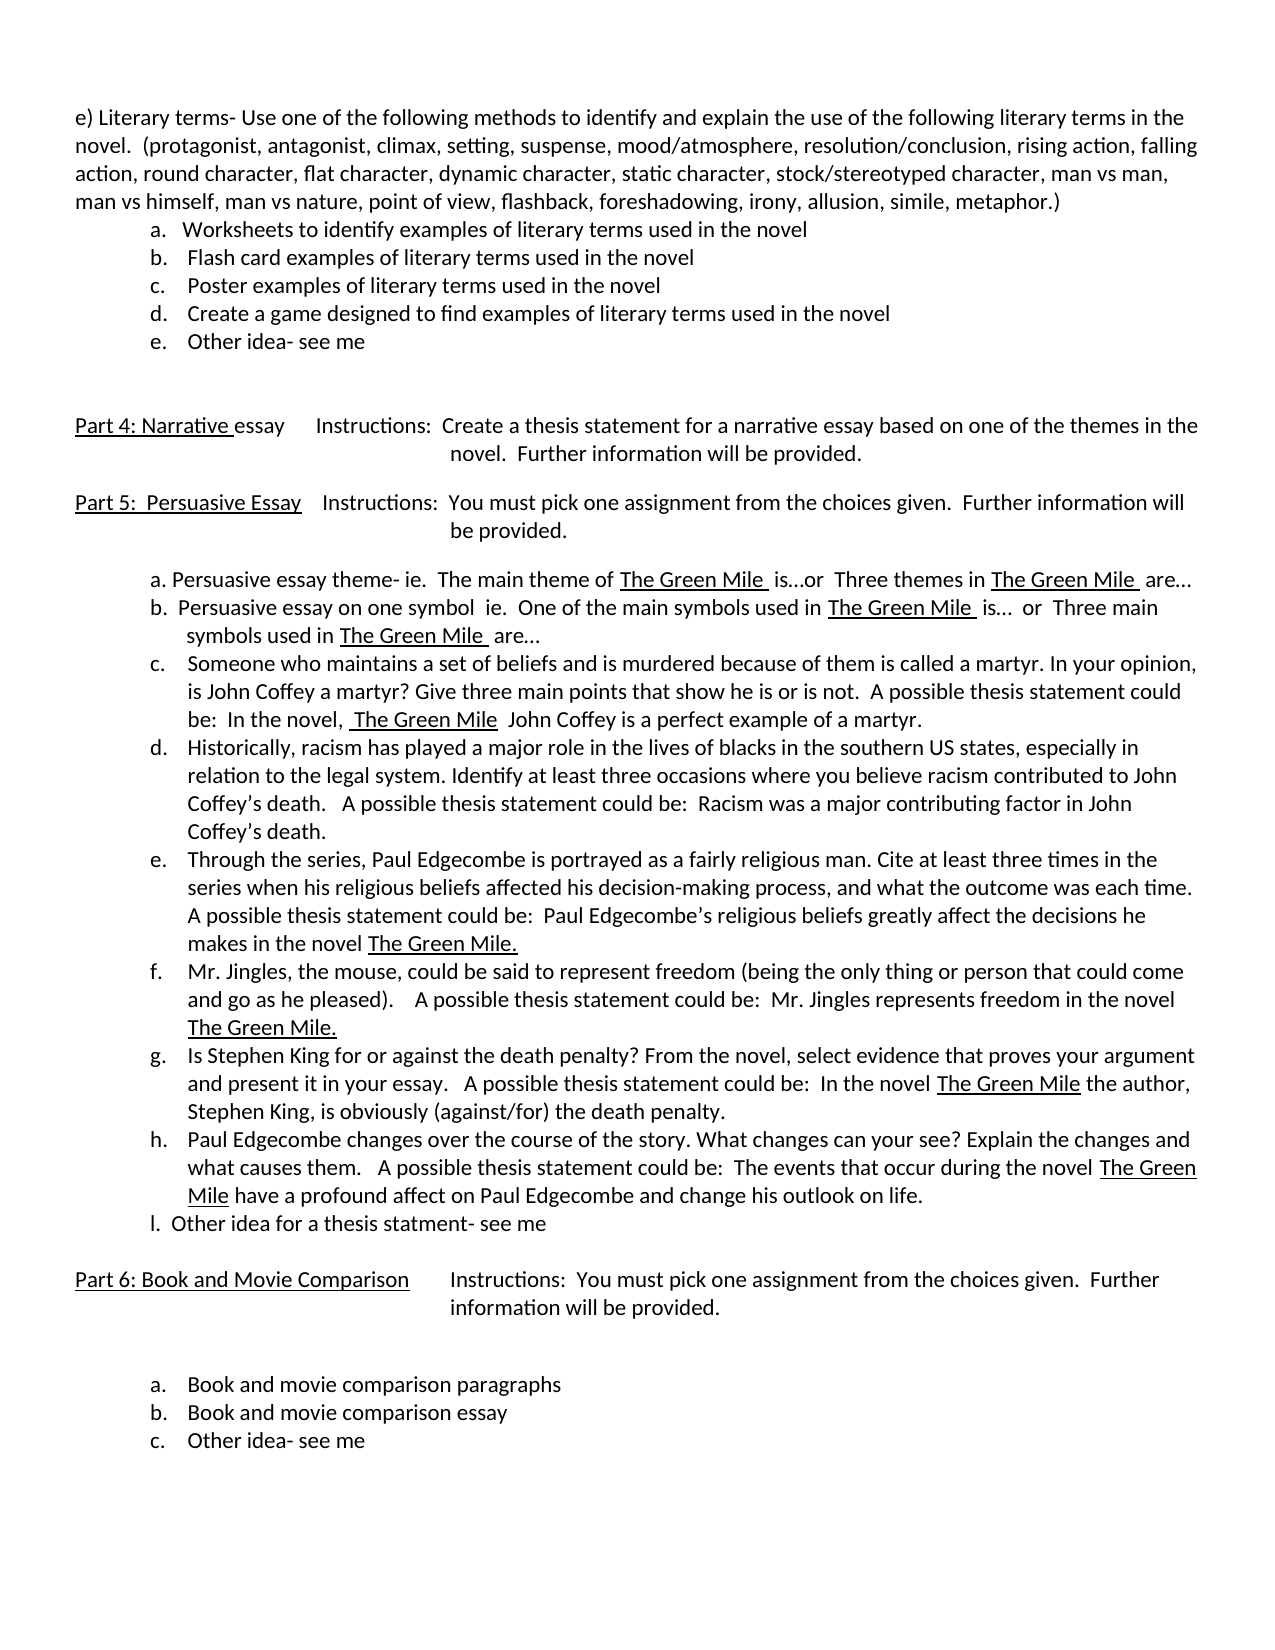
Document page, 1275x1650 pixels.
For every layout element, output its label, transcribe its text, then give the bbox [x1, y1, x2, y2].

list Someone who maintains a set of beliefs and is murdered because of them is called a martyr. In your opinion, is John Coffey a martyr? Give three main points that show he is or is not. A possible thesis statement could be: In the novel, The Green Mile John Coffey is a perfect example of a martyr. [150, 649, 1200, 733]
text l. Other idea for a thesis statment- see me [75, 1209, 1200, 1237]
list Paul Edgecombe changes over the course of the story. What changes can your see? Explain the changes and what causes them. A possible thesis statement could be: The events that occur during the novel The Green Mile have a profound affect on Paul Edgecombe and change his outlook on life. [150, 1125, 1200, 1209]
list Other idea- see me [150, 327, 1200, 355]
list Flash card examples of literary terms used in the novel [150, 243, 1200, 271]
text b. Persuasive essay on one symbol ie. One of the main symbols used in The Green Mile is… or Three main [75, 593, 1200, 621]
text a. Worksheets to identify examples of literary terms used in the novel [75, 215, 1200, 243]
text a. Book and movie comparison paragraphs [75, 1370, 1200, 1398]
text e) Literary terms- Use one of the following methods to identify and explain the use of the following literary terms in the novel. (protagonist, antagonist, climax, setting, suspense, mood/atmosphere, resolution/conclusion, rising action, falling action, round character, flat character, dynamic character, static character, stock/stereotyped character, man vs man, man vs himself, man vs nature, point of view, flashback, foreshadowing, irony, allusion, simile, metaphor.) [75, 103, 1200, 215]
list Through the series, Paul Edgecombe is portrayed as a fairly religious man. Cite at least three times in the series when his religious beliefs affected his decision-making process, and what the outcome was each time. [150, 845, 1200, 901]
text symbols used in The Green Mile are… [75, 621, 1200, 649]
text A possible thesis statement could be: Paul Edgecombe’s religious beliefs greatly affect the decisions he makes in the novel The Green Mile. [187, 901, 1200, 957]
list Book and movie comparison essay [150, 1398, 1200, 1426]
list Mr. Jingles, the mouse, could be said to represent freedom (being the only thing or person that could come and go as he pleased). A possible thesis statement could be: Mr. Jingles represents freedom in the novel The Green Mile. [150, 957, 1200, 1041]
text Part 5: Persuasive Essay Instructions: You must pick one assignment from the choices given. Further information will be provided. [75, 488, 1200, 544]
list Historically, racism has played a major role in the lives of blacks in the southern US states, especially in relation to the legal system. Identify at least three occasions where you believe racism contributed to John Coffey’s death. A possible thesis statement could be: Racism was a major contributing factor in John Coffey’s death. [150, 733, 1200, 845]
list Create a game designed to find examples of literary terms used in the novel [150, 299, 1200, 327]
list Poster examples of literary terms used in the novel [150, 271, 1200, 299]
list Other idea- see me [150, 1426, 1200, 1454]
list Is Stephen King for or against the death penalty? From the novel, select evidence that proves your argument and present it in your essay. A possible thesis statement could be: In the novel The Green Mile the author, Stephen King, is obviously (against/for) the death penalty. [150, 1041, 1200, 1125]
text Part 4: Narrative essay Instructions: Create a thesis statement for a narrative essay based on one of the themes in the novel. Further information will be provided. [75, 411, 1200, 467]
text a. Persuasive essay theme- ie. The main theme of The Green Mile is…or Three themes in The Green Mile are… [75, 565, 1200, 593]
text Part 6: Book and Movie Comparison Instructions: You must pick one assignment from the choices given. Further information will be provided. [75, 1266, 1200, 1322]
